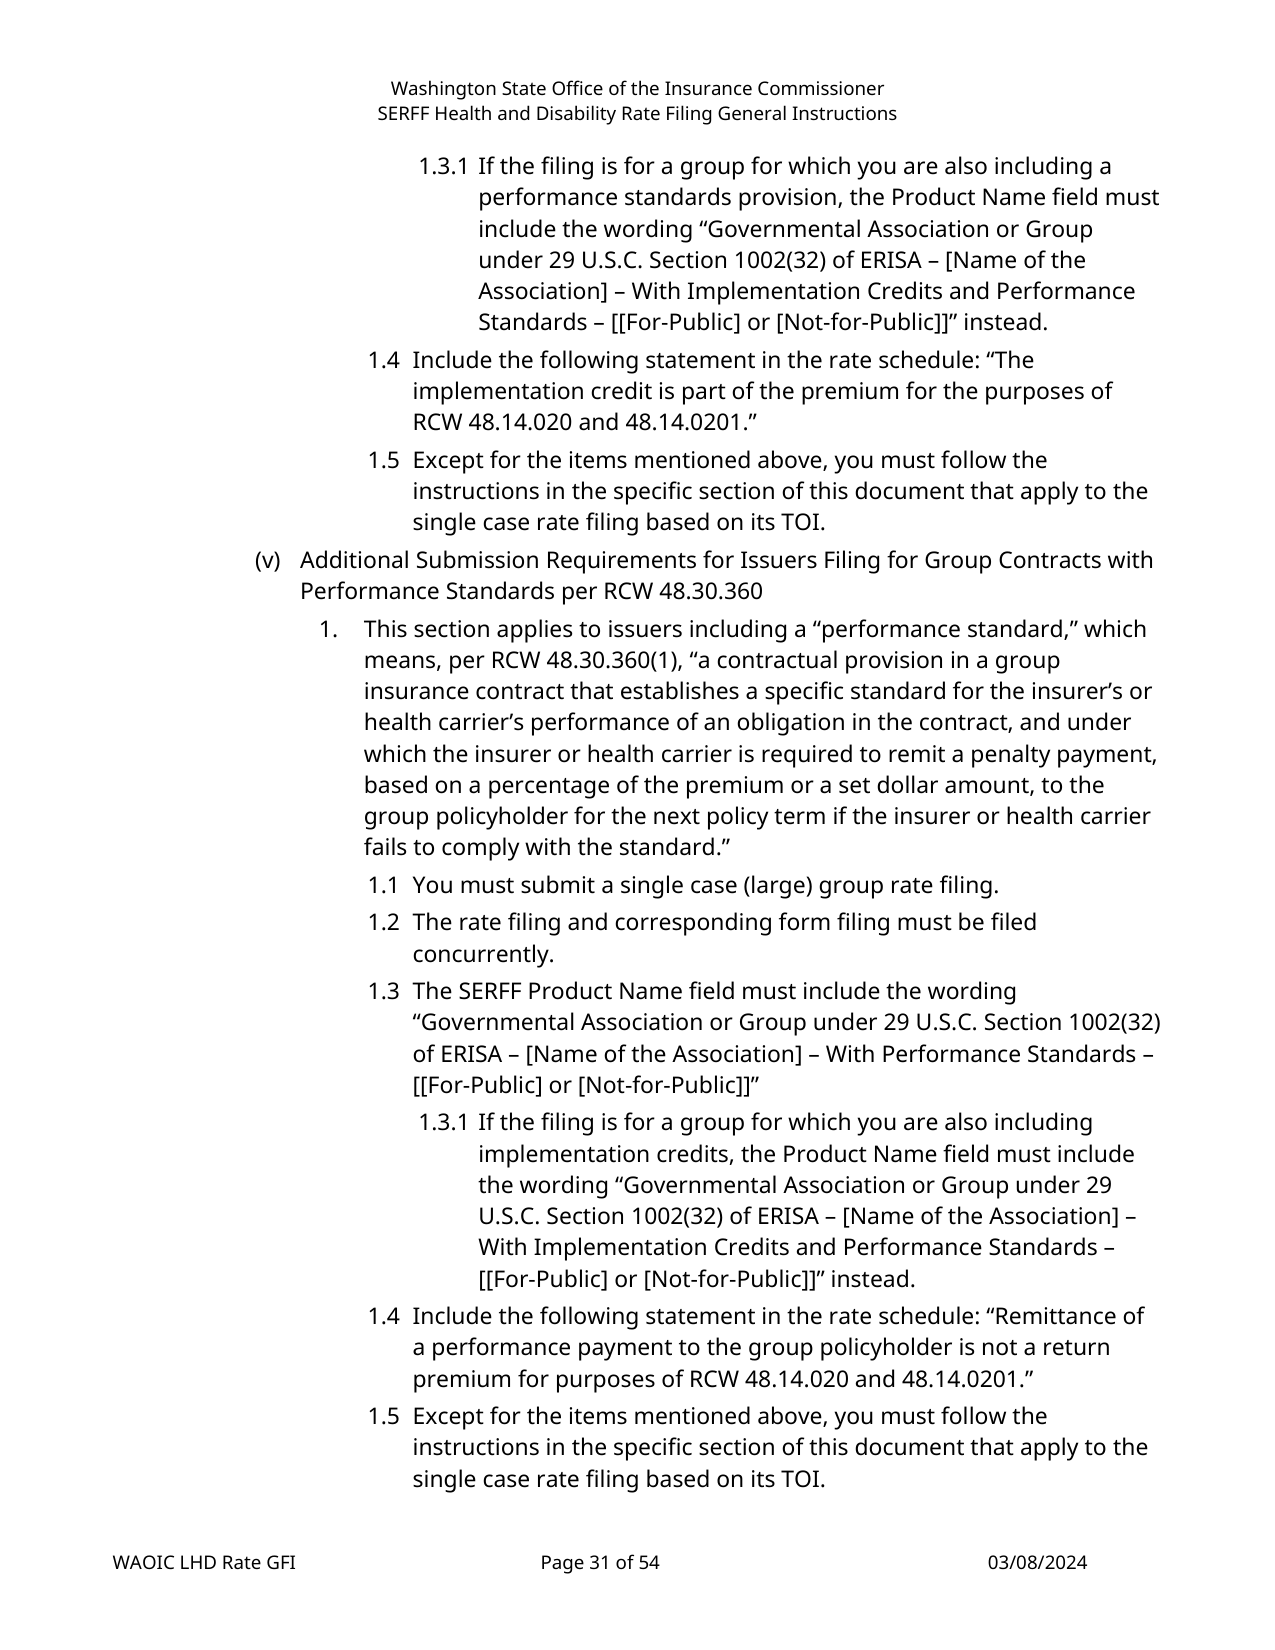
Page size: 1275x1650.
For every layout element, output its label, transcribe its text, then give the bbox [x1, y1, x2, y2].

subtitle The SERFF Product Name field must include the wording “Governmental Association or Group under 29 U.S.C. Section 1002(32) of ERISA – [Name of the Association] – With Performance Standards – [[For-Public] or [Not-for-Public]]” [367, 975, 1162, 1100]
subtitle Include the following statement in the rate schedule: “Remittance of a performance payment to the group policyholder is not a return premium for purposes of RCW 48.14.020 and 48.14.0201.” [367, 1300, 1162, 1394]
subtitle Include the following statement in the rate schedule: “The implementation credit is part of the premium for the purposes of RCW 48.14.020 and 48.14.0201.” [367, 344, 1162, 437]
subtitle If the filing is for a group for which you are also including a performance standards provision, the Product Name field must include the wording “Governmental Association or Group under 29 U.S.C. Section 1002(32) of ERISA – [Name of the Association] – With Implementation Credits and Performance Standards – [[For-Public] or [Not-for-Public]]” instead. [418, 150, 1162, 337]
subtitle Except for the items mentioned above, you must follow the instructions in the specific section of this document that apply to the single case rate filing based on its TOI. [367, 444, 1162, 537]
subtitle The rate filing and corresponding form filing must be filed concurrently. [367, 906, 1162, 969]
subtitle If the filing is for a group for which you are also including implementation credits, the Product Name field must include the wording “Governmental Association or Group under 29 U.S.C. Section 1002(32) of ERISA – [Name of the Association] – With Implementation Credits and Performance Standards – [[For-Public] or [Not-for-Public]]” instead. [418, 1106, 1162, 1294]
subtitle Additional Submission Requirements for Issuers Filing for Group Contracts with Performance Standards per RCW 48.30.360 [255, 544, 1162, 606]
subtitle This section applies to issuers including a “performance standard,” which means, per RCW 48.30.360(1), “a contractual provision in a group insurance contract that establishes a specific standard for the insurer’s or health carrier’s performance of an obligation in the contract, and under which the insurer or health carrier is required to remit a penalty payment, based on a percentage of the premium or a set dollar amount, to the group policyholder for the next policy term if the insurer or health carrier fails to comply with the standard.” [319, 612, 1162, 862]
subtitle You must submit a single case (large) group rate filing. [367, 869, 1162, 900]
subtitle Except for the items mentioned above, you must follow the instructions in the specific section of this document that apply to the single case rate filing based on its TOI. [367, 1400, 1162, 1494]
